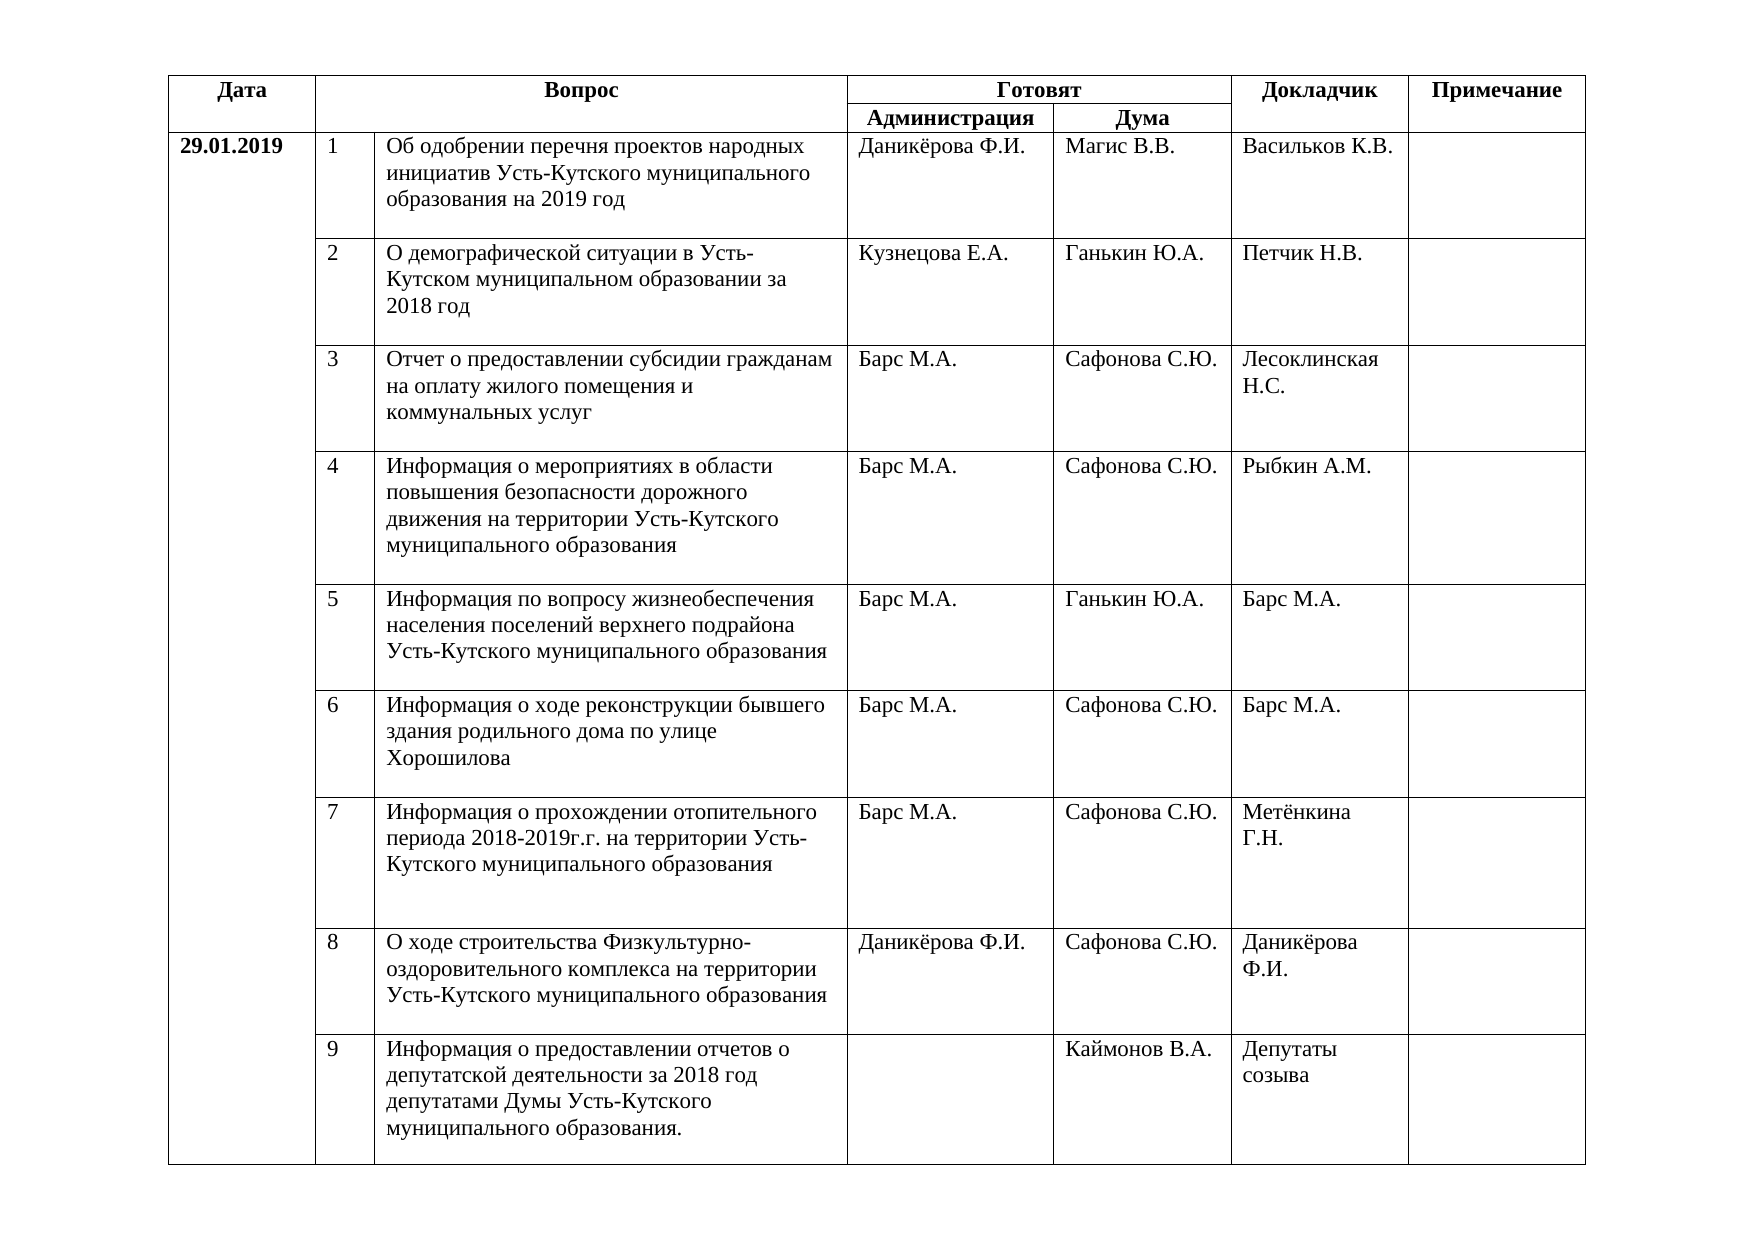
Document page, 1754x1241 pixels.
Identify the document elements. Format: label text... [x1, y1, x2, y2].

table_cell Петчик Н.В. [1232, 239, 1408, 344]
table_cell 1 [316, 133, 374, 238]
table_cell 3 [316, 346, 374, 451]
table_cell Метёнкина Г.Н. [1232, 798, 1408, 927]
table_cell Каймонов В.А. [1054, 1035, 1231, 1164]
table_cell 4 [316, 452, 374, 584]
table_cell Сафонова С.Ю. [1054, 452, 1231, 584]
table_cell Даникёрова Ф.И. [1232, 929, 1408, 1034]
table_cell Ганькин Ю.А. [1054, 585, 1231, 690]
table_cell 8 [316, 929, 374, 1034]
table_cell Ганькин Ю.А. [1054, 239, 1231, 344]
table_cell Отчет о предоставлении субсидии гражданам на оплату жилого помещения и коммунальных услуг [375, 346, 847, 451]
table_cell [1409, 239, 1585, 344]
table_cell [1409, 929, 1585, 1034]
table_header Вопрос [316, 76, 847, 132]
table_header Готовят [848, 76, 1231, 103]
table_cell [1409, 452, 1585, 584]
table_cell [1409, 691, 1585, 797]
table_cell 6 [316, 691, 374, 797]
table_cell Дума [1054, 104, 1231, 132]
table_cell Кузнецова Е.А. [848, 239, 1053, 344]
table_cell Сафонова С.Ю. [1054, 691, 1231, 797]
table_cell Магис В.В. [1054, 133, 1231, 238]
table_cell Барс М.А. [1232, 691, 1408, 797]
table_cell Депутаты созыва [1232, 1035, 1408, 1164]
table_cell Сафонова С.Ю. [1054, 346, 1231, 451]
table_cell [1409, 346, 1585, 451]
table_cell Даникёрова Ф.И. [848, 133, 1053, 238]
table_cell О ходе строительства Физкультурно-оздоровительного комплекса на территории Усть-Кутского муниципального образования [375, 929, 847, 1034]
table_cell Об одобрении перечня проектов народных инициатив Усть-Кутского муниципального образования на 2019 год [375, 133, 847, 238]
table_cell Информация по вопросу жизнеобеспечения населения поселений верхнего подрайона Усть-Кутского муниципального образования [375, 585, 847, 690]
table_cell [1409, 585, 1585, 690]
table_cell 9 [316, 1035, 374, 1164]
table_cell Сафонова С.Ю. [1054, 798, 1231, 927]
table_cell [375, 1035, 847, 1164]
table_cell Информация о мероприятиях в области повышения безопасности дорожного движения на территории Усть-Кутского муниципального образования [375, 452, 847, 584]
table_cell Информация о ходе реконструкции бывшего здания родильного дома по улице Хорошилова [375, 691, 847, 797]
table_cell 2 [316, 239, 374, 344]
table_cell 29.01.2019 [169, 133, 315, 1164]
table_cell Барс М.А. [848, 798, 1053, 927]
table_cell Барс М.А. [848, 452, 1053, 584]
table_cell Даникёрова Ф.И. [848, 929, 1053, 1034]
table_cell О демографической ситуации в Усть-Кутском муниципальном образовании за 2018 год [375, 239, 847, 344]
table_cell Сафонова С.Ю. [1054, 929, 1231, 1034]
table_header Докладчик [1232, 76, 1408, 132]
table_cell 5 [316, 585, 374, 690]
table_cell Васильков К.В. [1232, 133, 1408, 238]
table_cell Администрация [848, 104, 1053, 132]
table_cell Барс М.А. [848, 585, 1053, 690]
table_cell [1409, 133, 1585, 238]
table_header Дата [169, 76, 315, 132]
table_header Примечание [1409, 76, 1585, 132]
table_cell Барс М.А. [1232, 585, 1408, 690]
table_cell [1409, 1035, 1585, 1164]
table_cell [1409, 798, 1585, 927]
table_cell Лесоклинская Н.С. [1232, 346, 1408, 451]
table_cell Барс М.А. [848, 346, 1053, 451]
table_cell [848, 1035, 1053, 1164]
table_cell Информация о прохождении отопительного периода 2018-2019г.г. на территории Усть-Кутского муниципального образования [375, 798, 847, 927]
table_cell 7 [316, 798, 374, 927]
table_cell Рыбкин А.М. [1232, 452, 1408, 584]
table_cell Барс М.А. [848, 691, 1053, 797]
